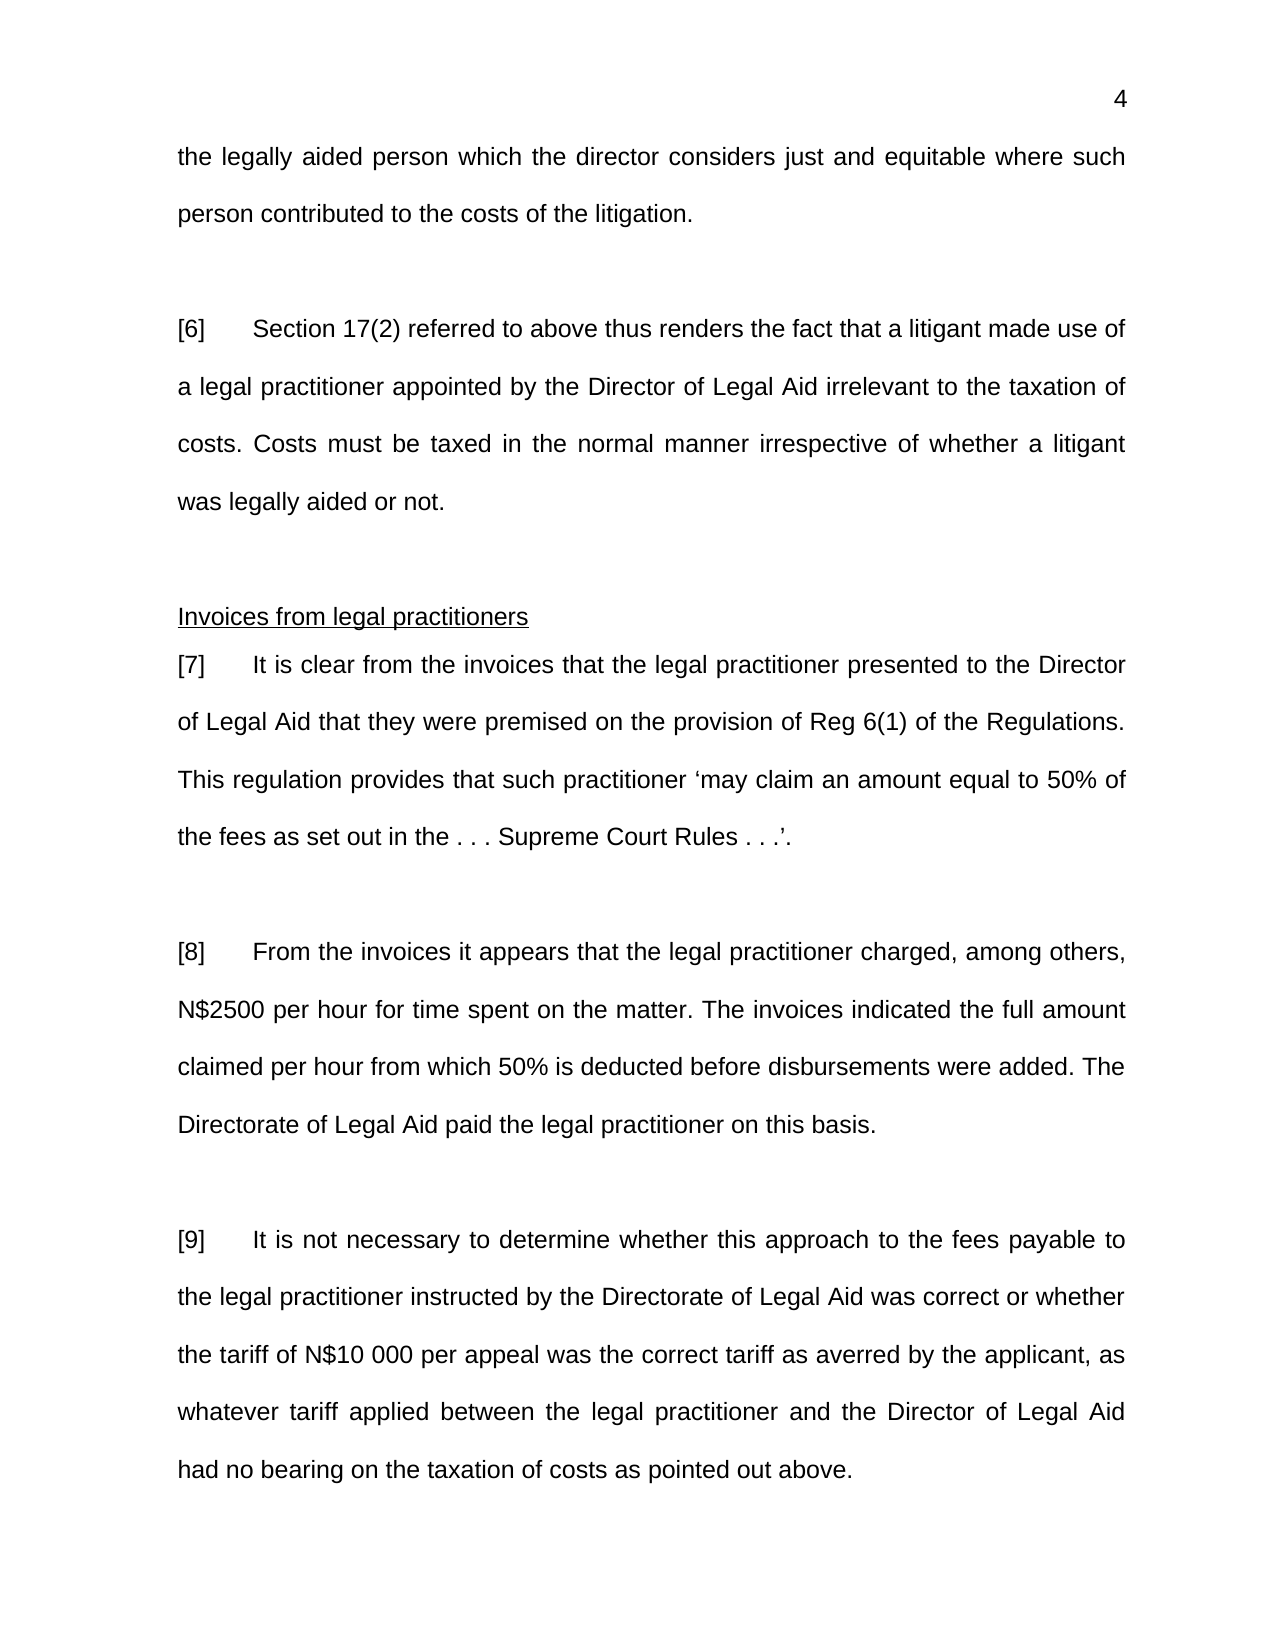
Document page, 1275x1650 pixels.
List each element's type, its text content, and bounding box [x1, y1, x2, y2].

list It is not necessary to determine whether this approach to the fees payable to the legal practitioner instructed by the Directorate of Legal Aid was correct or whether the tariff of N$10 000 per appeal was the correct tariff as averred by the applicant, as whatever tariff applied between the legal practitioner and the Director of Legal Aid had no bearing on the taxation of costs as pointed out above. [177, 1225, 1127, 1483]
list It is clear from the invoices that the legal practitioner presented to the Director of Legal Aid that they were premised on the provision of Reg 6(1) of the Regulations. This regulation provides that such practitioner ‘may claim an amount equal to 50% of the fees as set out in the . . . Supreme Court Rules . . .’. [177, 650, 1127, 851]
list Section 17(2) referred to above thus renders the fact that a litigant made use of a legal practitioner appointed by the Director of Legal Aid irrelevant to the taxation of costs. Costs must be taxed in the normal manner irrespective of whether a litigant was legally aided or not. [177, 314, 1127, 516]
list From the invoices it appears that the legal practitioner charged, among others, N$2500 per hour for time spent on the matter. The invoices indicated the full amount claimed per hour from which 50% is deducted before disbursements were added. The Directorate of Legal Aid paid the legal practitioner on this basis. [177, 937, 1127, 1138]
text Invoices from legal practitioners [177, 602, 1127, 631]
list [177, 142, 1127, 228]
